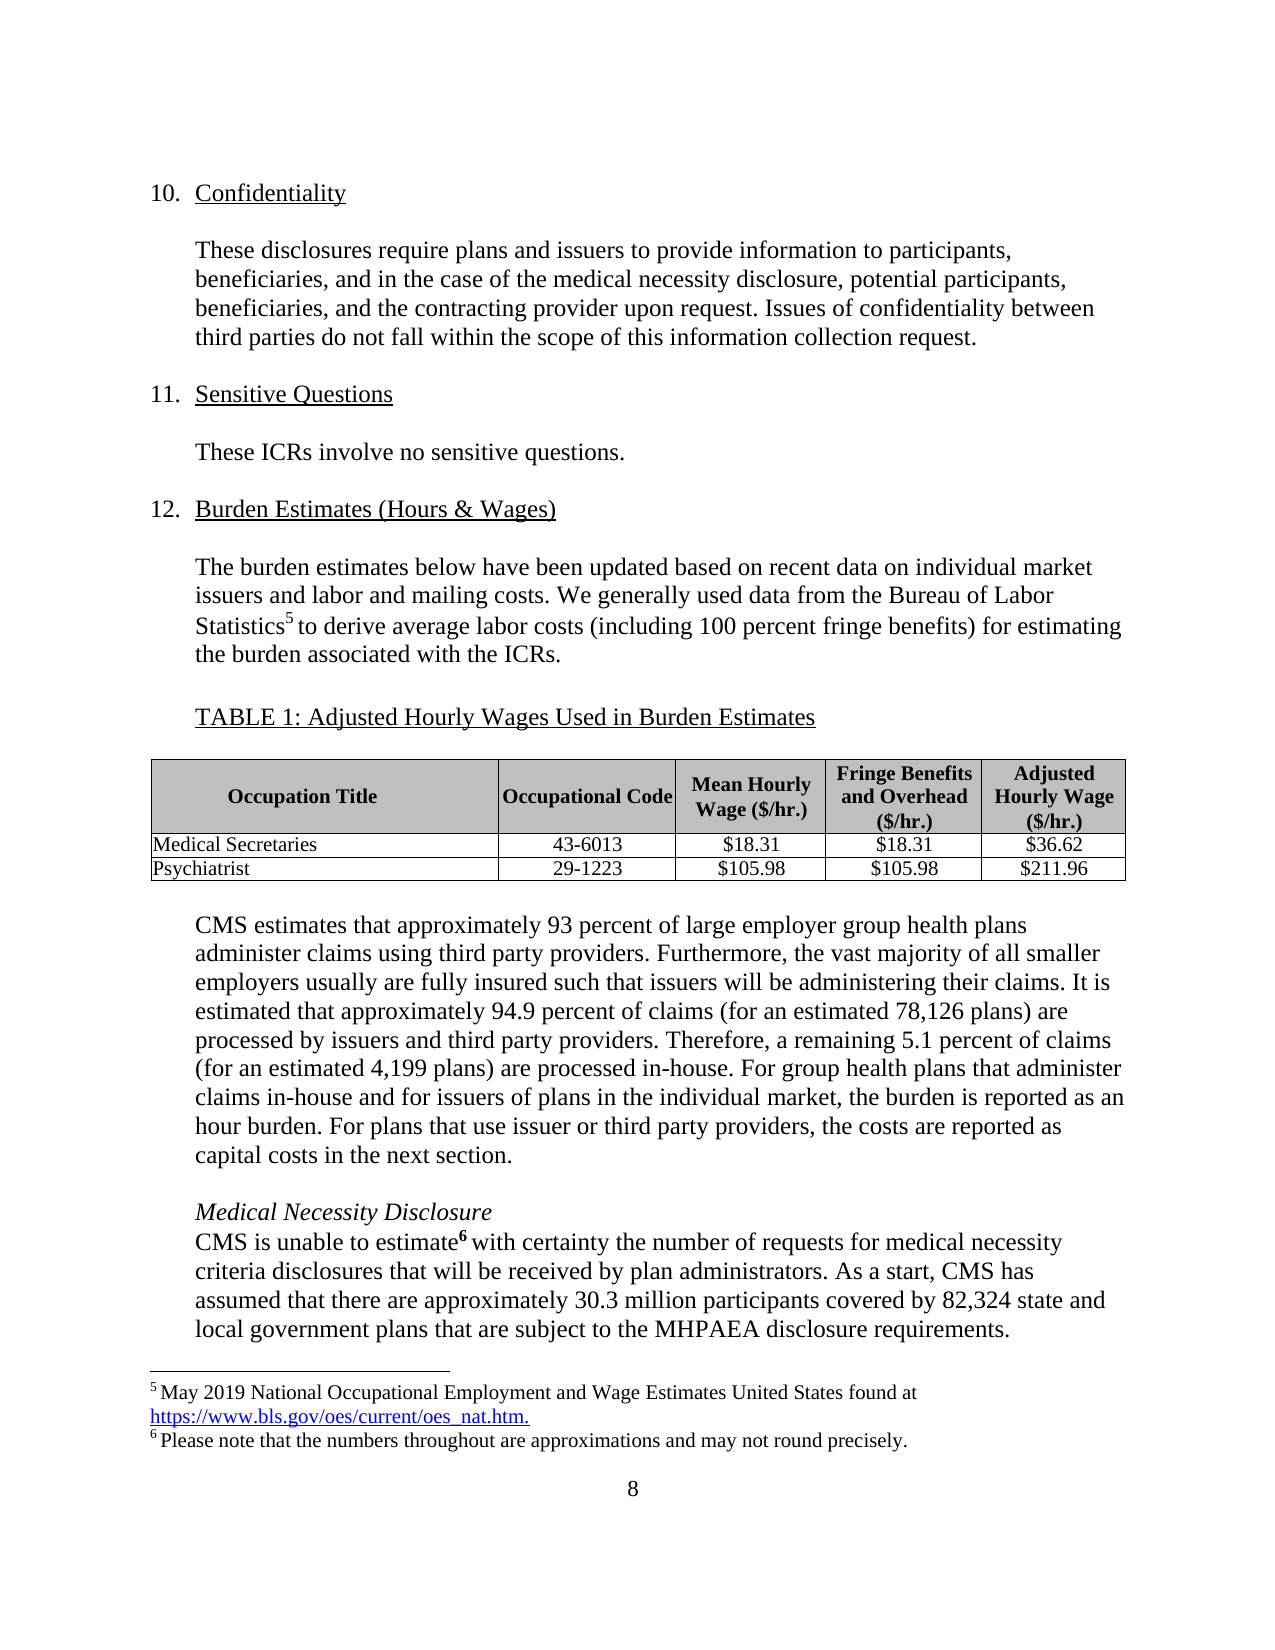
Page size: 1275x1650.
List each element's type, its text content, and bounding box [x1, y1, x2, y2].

table_cell Psychiatrist [152, 858, 498, 880]
table_header Occupational Code [499, 760, 675, 833]
table_cell $36.62 [982, 834, 1125, 857]
text These disclosures require plans and issuers to provide information to participants, beneficiaries, and in the case of the medical necessity disclosure, potential participants, beneficiaries, and the contracting provider upon request. Issues of confidentiality between third parties do not fall within the scope of this information collection request. [195, 236, 1097, 351]
table_cell 29-1223 [499, 858, 675, 880]
table_cell 43-6013 [499, 834, 675, 857]
text CMS is unable to estimate6 with certainty the number of requests for medical necessity criteria disclosures that will be received by plan administrators. As a start, CMS has assumed that there are approximately 30.3 million participants covered by 82,324 state and local government plans that are subject to the MHPAEA disclosure requirements. [195, 1226, 1108, 1342]
table_header Occupation Title [152, 760, 498, 833]
table_cell $18.31 [676, 834, 825, 857]
text 6 Please note that the numbers throughout are approximations and may not round precisely. [150, 1428, 1202, 1452]
text TABLE 1: Adjusted Hourly Wages Used in Burden Estimates [195, 702, 1202, 730]
table_cell $105.98 [676, 858, 825, 880]
table_header Fringe Benefits and Overhead ($/hr.) [826, 760, 981, 833]
table_cell $105.98 [826, 858, 981, 880]
text Medical Necessity Disclosure [195, 1197, 1202, 1226]
text These ICRs involve no sensitive questions. [195, 437, 1202, 466]
text The burden estimates below have been updated based on recent data on individual market issuers and labor and mailing costs. We generally used data from the Bureau of Labor Statistics5 to derive average labor costs (including 100 percent fringe benefits) for estimating the burden associated with the ICRs. [195, 552, 1128, 668]
list Burden Estimates (Hours & Wages) [150, 494, 1202, 523]
table_header Mean Hourly Wage ($/hr.) [676, 760, 825, 833]
table_cell $211.96 [982, 858, 1125, 880]
text 5 May 2019 National Occupational Employment and Wage Estimates United States found at https://www.bls.gov/oes/current/oes_nat.htm. [150, 1372, 1124, 1428]
list Sensitive Questions [150, 379, 1202, 408]
text CMS estimates that approximately 93 percent of large employer group health plans administer claims using third party providers. Furthermore, the vast majority of all smaller employers usually are fully insured such that issuers will be administering their claims. It is estimated that approximately 94.9 percent of claims (for an estimated 78,126 plans) are processed by issuers and third party providers. Therefore, a remaining 5.1 percent of claims (for an estimated 4,199 plans) are processed in-house. For group health plans that administer claims in-house and for issuers of plans in the individual market, the burden is reported as an hour burden. For plans that use issuer or third party providers, the costs are reported as capital costs in the next section. [195, 910, 1127, 1168]
list Confidentiality [150, 178, 1202, 207]
table_header Adjusted Hourly Wage ($/hr.) [982, 760, 1125, 833]
table_cell $18.31 [826, 834, 981, 857]
table_cell Medical Secretaries [152, 834, 498, 857]
